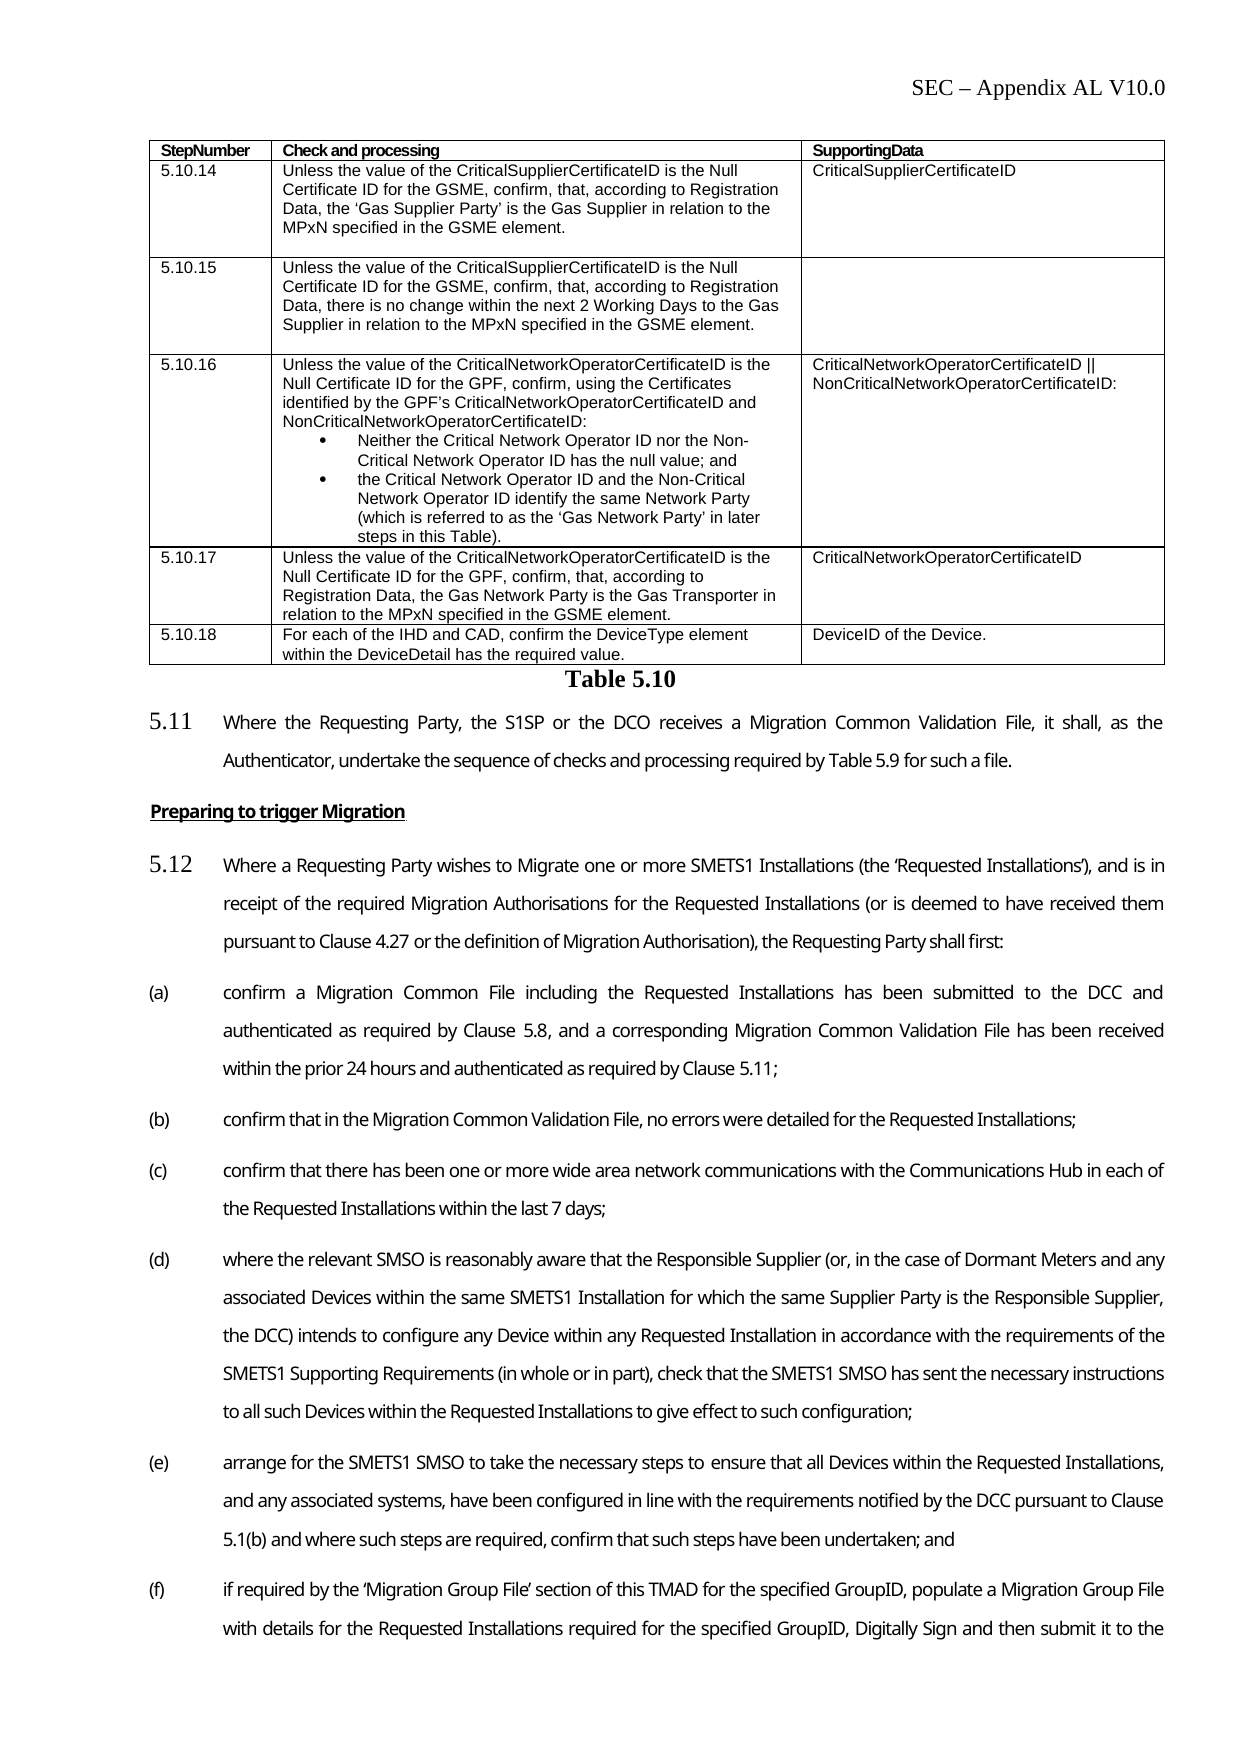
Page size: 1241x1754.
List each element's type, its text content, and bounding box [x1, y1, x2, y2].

table_cell 5.10.17 [150, 548, 271, 624]
subtitle confirm that there has been one or more wide area network communications with the Communications Hub in each of the Requested Installations within the last 7 days; [149, 1157, 1165, 1221]
subtitle where the relevant SMSO is reasonably aware that the Responsible Supplier (or, in the case of Dormant Meters and any associated Devices within the same SMETS1 Installation for which the same Supplier Party is the Responsible Supplier, the DCC) intends to configure any Device within any Requested Installation in accordance with the requirements of the SMETS1 Supporting Requirements (in whole or in part), check that the SMETS1 SMSO has sent the necessary instructions to all such Devices within the Requested Installations to give effect to such configuration; [149, 1246, 1165, 1424]
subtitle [149, 1577, 1165, 1641]
table_cell Unless the value of the CriticalSupplierCertificateID is the Null Certificate ID for the GSME, confirm, that, according to Registration Data, the ‘Gas Supplier Party’ is the Gas Supplier in relation to the MPxN specified in the GSME element. [272, 161, 801, 257]
text Table 5.10 [75, 664, 1165, 693]
subtitle confirm that in the Migration Common Validation File, no errors were detailed for the Requested Installations; [149, 1106, 1165, 1132]
subtitle arrange for the SMETS1 SMSO to take the necessary steps to ensure that all Devices within the Requested Installations, and any associated systems, have been configured in line with the requirements notified by the DCC pursuant to Clause 5.1(b) and where such steps are required, confirm that such steps have been undertaken; and [149, 1449, 1165, 1552]
subtitle Preparing to trigger Migration [149, 798, 1165, 823]
table_cell DeviceID of the Device. [802, 625, 1164, 663]
table_cell Unless the value of the CriticalNetworkOperatorCertificateID is the Null Certificate ID for the GPF, confirm, using the Certificates identified by the GPF’s CriticalNetworkOperatorCertificateID and NonCriticalNetworkOperatorCertificateID: Neither the Critical Network Operator ID nor the Non-Critical Network Operator ID has the null value; and the Critical Network Operator ID and the Non-Critical Network Operator ID identify the same Network Party (which is referred to as the ‘Gas Network Party’ in later steps in this Table). [272, 355, 801, 546]
table_cell 5.10.18 [150, 625, 271, 663]
table_cell CriticalNetworkOperatorCertificateID || NonCriticalNetworkOperatorCertificateID: [802, 355, 1164, 546]
table_cell For each of the IHD and CAD, confirm the DeviceType element within the DeviceDetail has the required value. [272, 625, 801, 663]
subtitle Where the Requesting Party, the S1SP or the DCO receives a Migration Common Validation File, it shall, as the Authenticator, undertake the sequence of checks and processing required by Table 5.9 for such a file. [149, 706, 1165, 773]
table_cell CriticalNetworkOperatorCertificateID [802, 548, 1164, 624]
table_cell 5.10.15 [150, 258, 271, 353]
table_cell CriticalSupplierCertificateID [802, 161, 1164, 257]
table_header SupportingData [802, 141, 1164, 160]
table_cell [802, 258, 1164, 353]
subtitle confirm a Migration Common File including the Requested Installations has been submitted to the DCC and authenticated as required by Clause 5.8, and a corresponding Migration Common Validation File has been received within the prior 24 hours and authenticated as required by Clause 5.11; [149, 979, 1165, 1081]
table_header Check and processing [272, 141, 801, 160]
table_cell 5.10.16 [150, 355, 271, 546]
table_cell Unless the value of the CriticalSupplierCertificateID is the Null Certificate ID for the GSME, confirm, that, according to Registration Data, there is no change within the next 2 Working Days to the Gas Supplier in relation to the MPxN specified in the GSME element. [272, 258, 801, 353]
table_cell Unless the value of the CriticalNetworkOperatorCertificateID is the Null Certificate ID for the GPF, confirm, that, according to Registration Data, the Gas Network Party is the Gas Transporter in relation to the MPxN specified in the GSME element. [272, 548, 801, 624]
table_header StepNumber [150, 141, 271, 160]
subtitle Where a Requesting Party wishes to Migrate one or more SMETS1 Installations (the ‘Requested Installations’), and is in receipt of the required Migration Authorisations for the Requested Installations (or is deemed to have received them pursuant to Clause 4.27 or the definition of Migration Authorisation), the Requesting Party shall first: [149, 849, 1165, 954]
table_cell 5.10.14 [150, 161, 271, 257]
